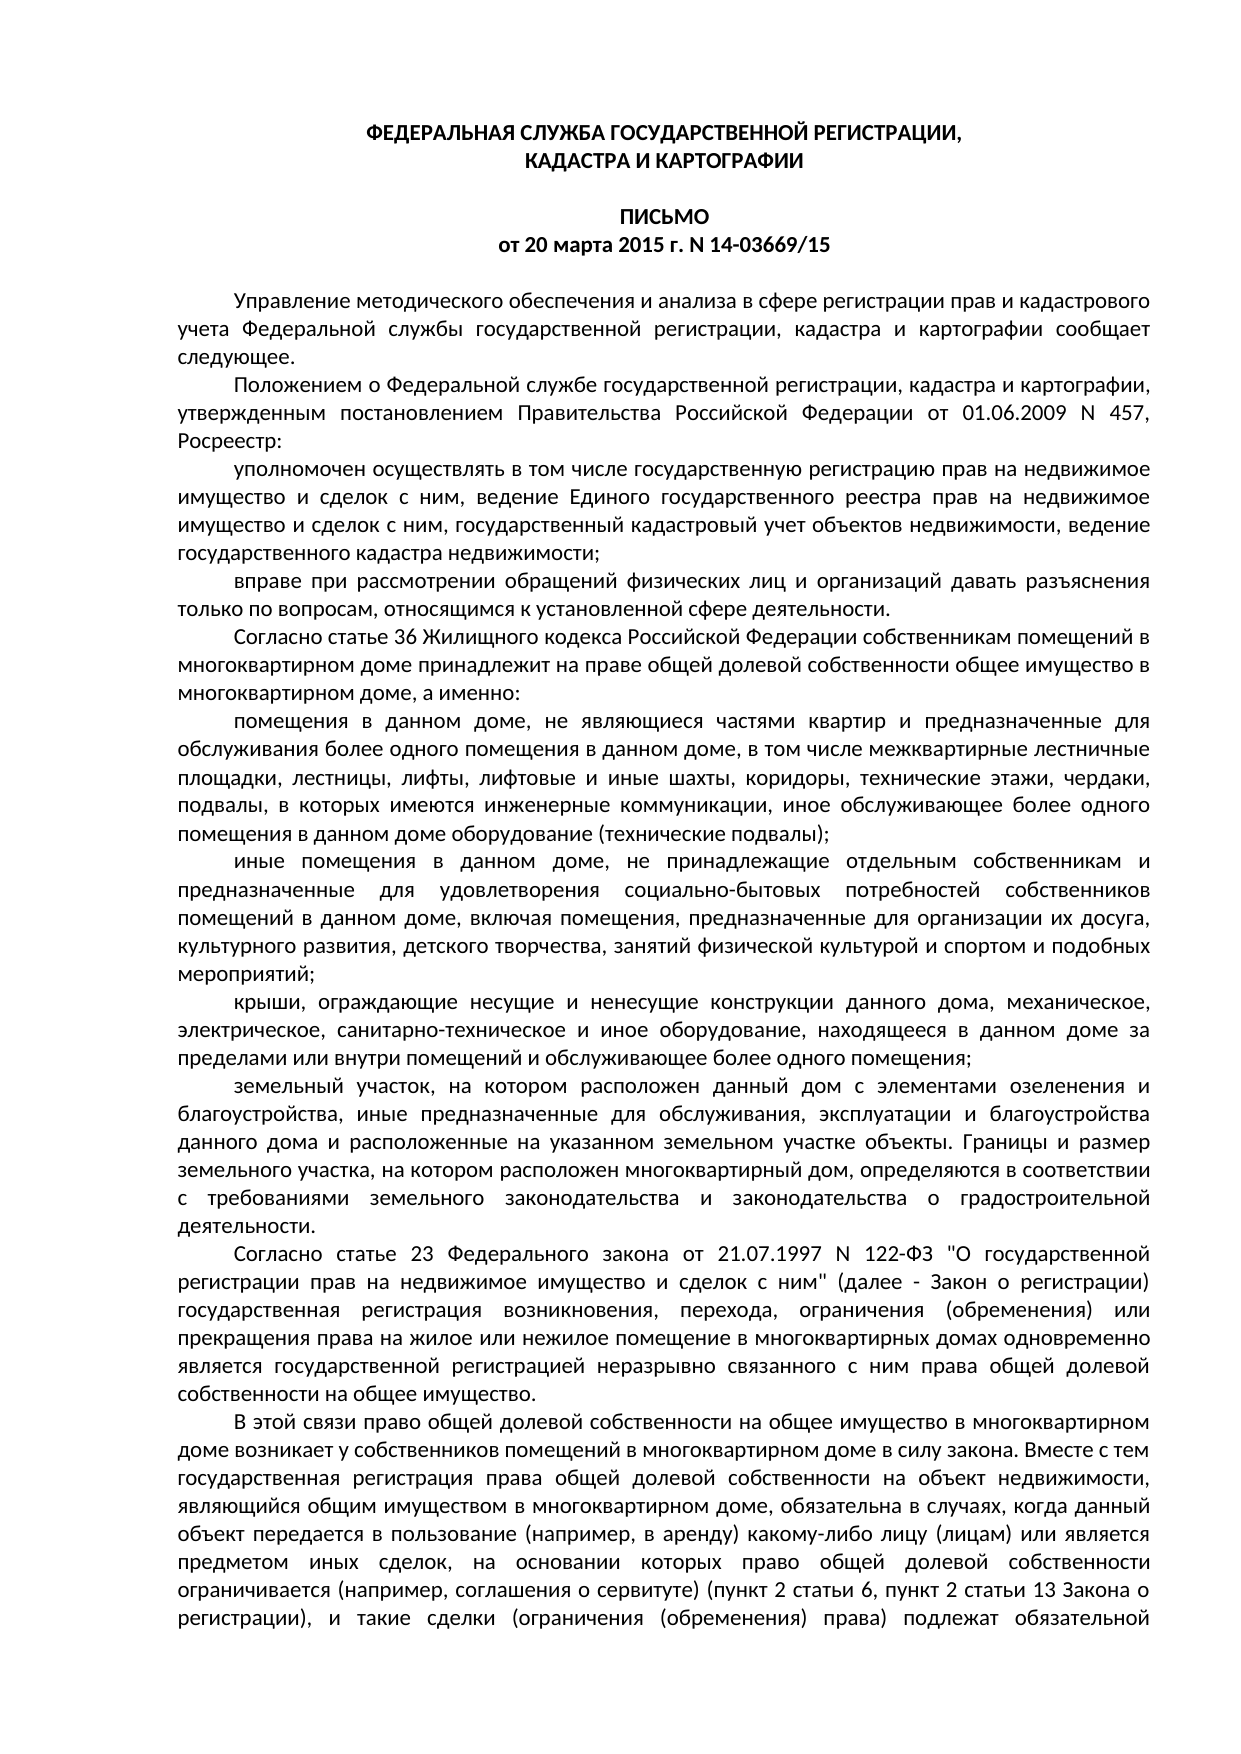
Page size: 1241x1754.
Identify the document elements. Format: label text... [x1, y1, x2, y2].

text уполномочен осуществлять в том числе государственную регистрацию прав на недвижимое имущество и сделок с ним, ведение Единого государственного реестра прав на недвижимое имущество и сделок с ним, государственный кадастровый учет объектов недвижимости, ведение государственного кадастра недвижимости; [177, 454, 1152, 566]
text помещения в данном доме, не являющиеся частями квартир и предназначенные для обслуживания более одного помещения в данном доме, в том числе межквартирные лестничные площадки, лестницы, лифты, лифтовые и иные шахты, коридоры, технические этажи, чердаки, подвалы, в которых имеются инженерные коммуникации, иное обслуживающее более одного помещения в данном доме оборудование (технические подвалы); [177, 707, 1152, 847]
title от 20 марта 2015 г. N 14-03669/15 [177, 230, 1152, 258]
text крыши, ограждающие несущие и ненесущие конструкции данного дома, механическое, электрическое, санитарно-техническое и иное оборудование, находящееся в данном доме за пределами или внутри помещений и обслуживающее более одного помещения; [177, 987, 1152, 1071]
text Управление методического обеспечения и анализа в сфере регистрации прав и кадастрового учета Федеральной службы государственной регистрации, кадастра и картографии сообщает следующее. [177, 286, 1152, 370]
text Согласно статье 36 Жилищного кодекса Российской Федерации собственникам помещений в многоквартирном доме принадлежит на праве общей долевой собственности общее имущество в многоквартирном доме, а именно: [177, 622, 1152, 707]
title ПИСЬМО [177, 202, 1152, 230]
title ФЕДЕРАЛЬНАЯ СЛУЖБА ГОСУДАРСТВЕННОЙ РЕГИСТРАЦИИ, [177, 118, 1152, 146]
text Положением о Федеральной службе государственной регистрации, кадастра и картографии, утвержденным постановлением Правительства Российской Федерации от 01.06.2009 N 457, Росреестр: [177, 370, 1152, 454]
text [177, 1407, 1152, 1631]
text вправе при рассмотрении обращений физических лиц и организаций давать разъяснения только по вопросам, относящимся к установленной сфере деятельности. [177, 566, 1152, 622]
text земельный участок, на котором расположен данный дом с элементами озеленения и благоустройства, иные предназначенные для обслуживания, эксплуатации и благоустройства данного дома и расположенные на указанном земельном участке объекты. Границы и размер земельного участка, на котором расположен многоквартирный дом, определяются в соответствии с требованиями земельного законодательства и законодательства о градостроительной деятельности. [177, 1071, 1152, 1239]
text иные помещения в данном доме, не принадлежащие отдельным собственникам и предназначенные для удовлетворения социально-бытовых потребностей собственников помещений в данном доме, включая помещения, предназначенные для организации их досуга, культурного развития, детского творчества, занятий физической культурой и спортом и подобных мероприятий; [177, 847, 1152, 987]
text Согласно статье 23 Федерального закона от 21.07.1997 N 122-ФЗ "О государственной регистрации прав на недвижимое имущество и сделок с ним" (далее - Закон о регистрации) государственная регистрация возникновения, перехода, ограничения (обременения) или прекращения права на жилое или нежилое помещение в многоквартирных домах одновременно является государственной регистрацией неразрывно связанного с ним права общей долевой собственности на общее имущество. [177, 1239, 1152, 1407]
title КАДАСТРА И КАРТОГРАФИИ [177, 146, 1152, 174]
